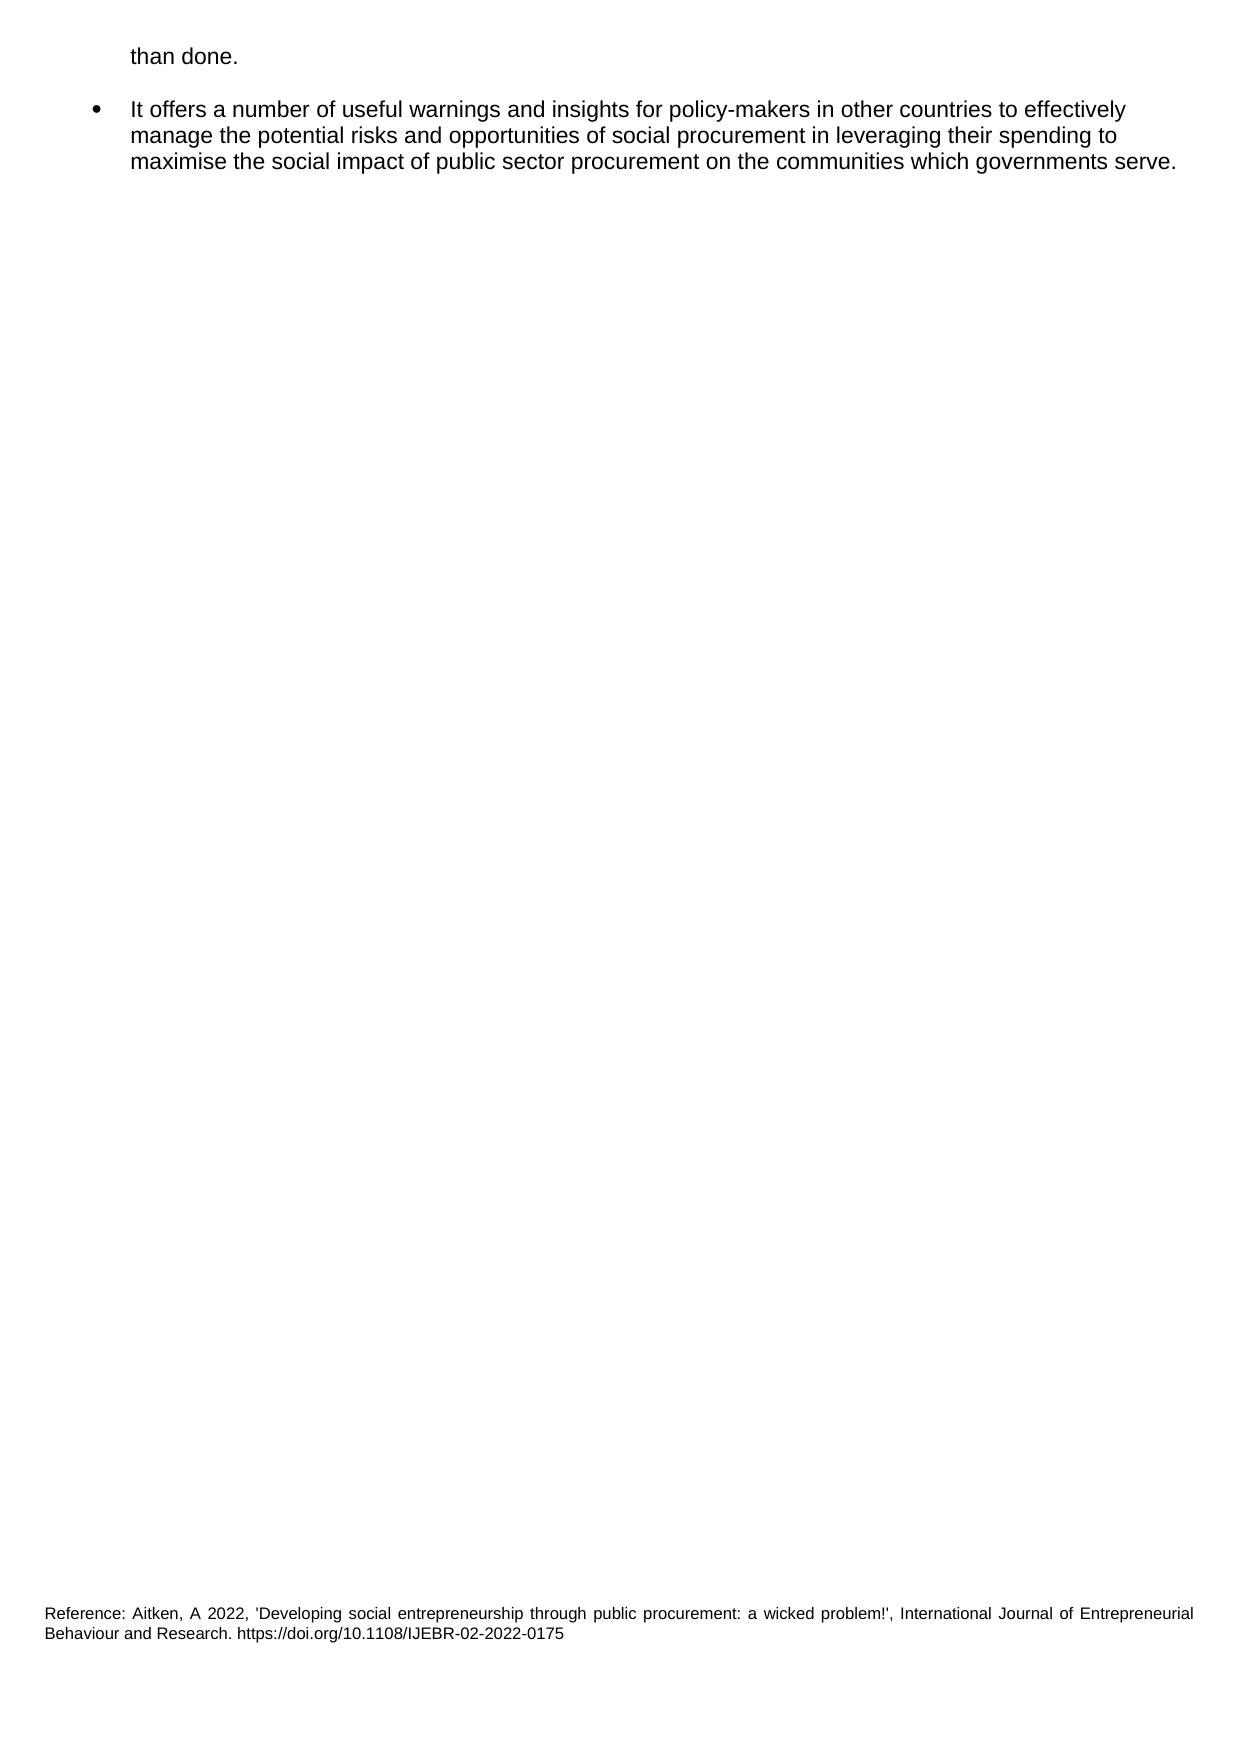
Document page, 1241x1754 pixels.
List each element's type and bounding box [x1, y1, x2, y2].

table_cell [44, 43, 1194, 230]
